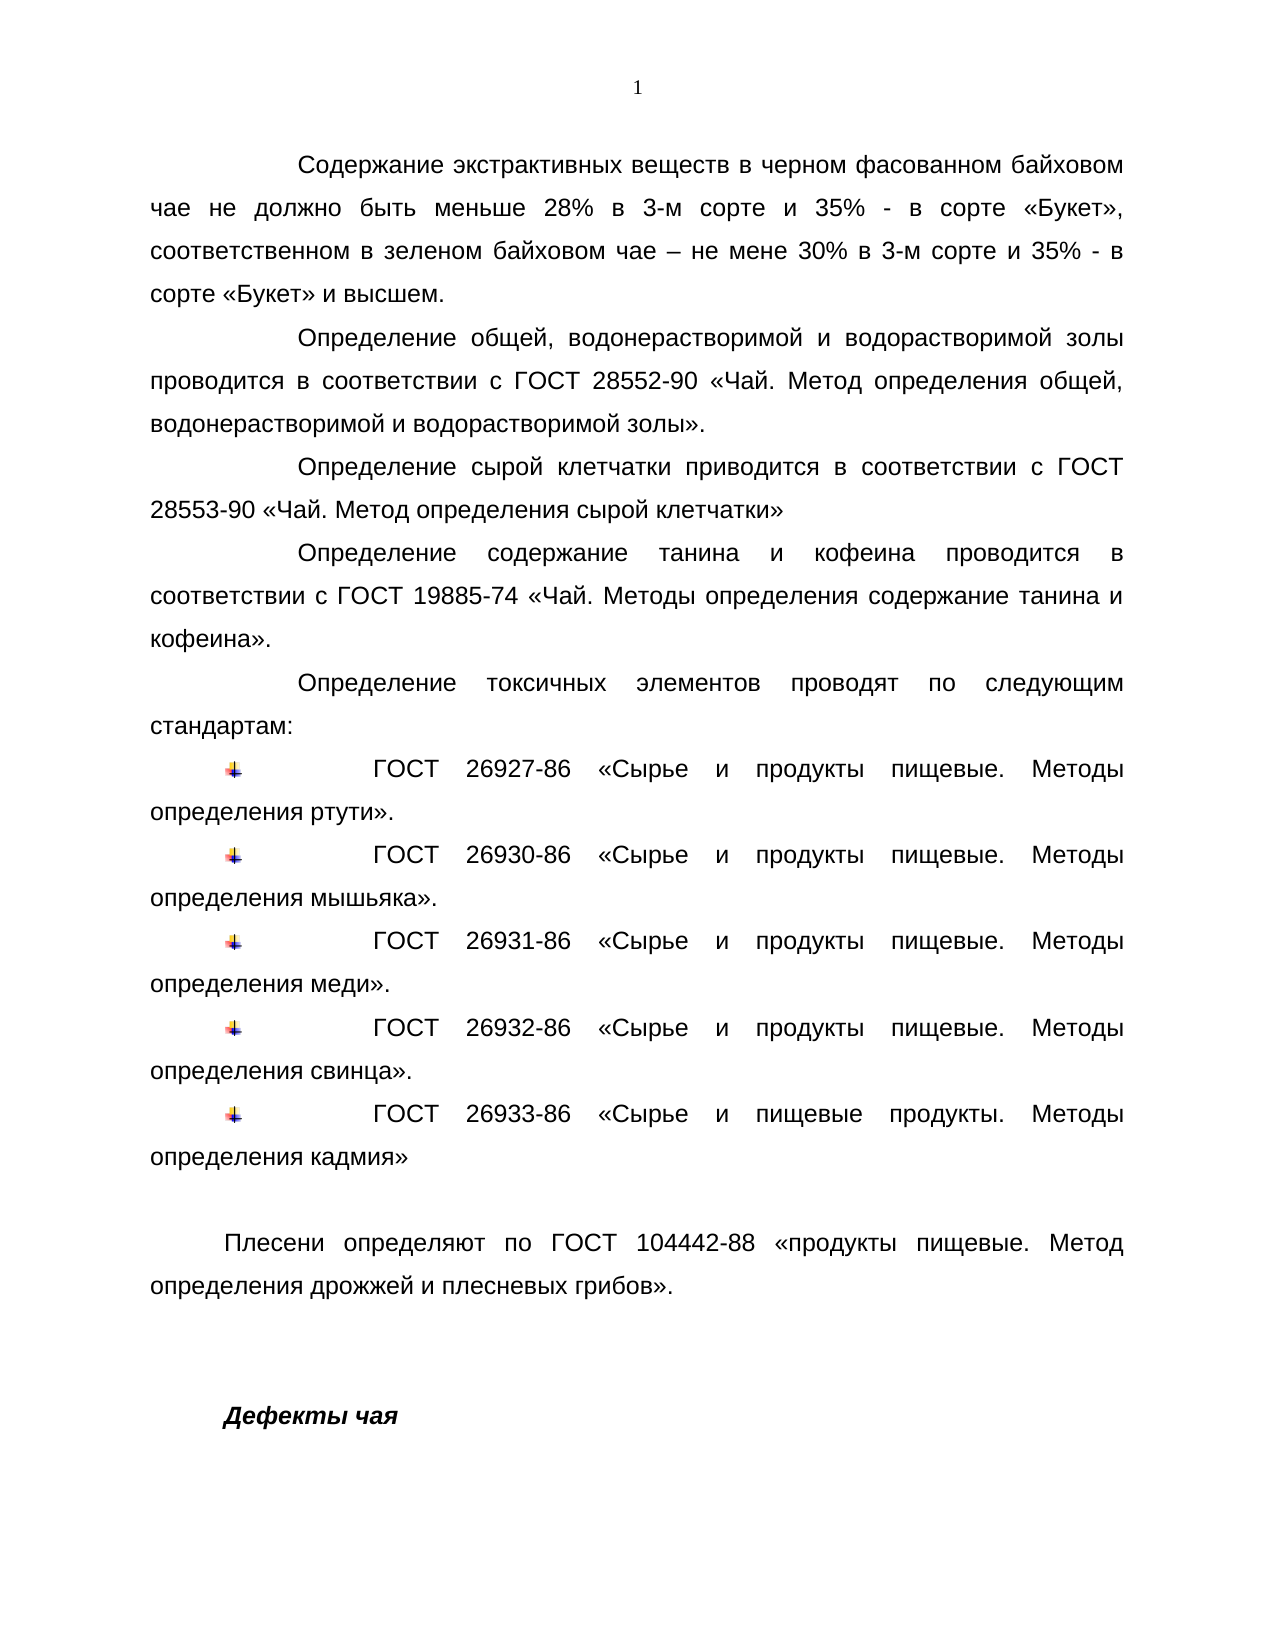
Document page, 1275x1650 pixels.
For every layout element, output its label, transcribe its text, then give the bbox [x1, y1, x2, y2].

text Содержание экстрактивных веществ в черном фасованном байховом чае не должно быть меньше 28% в 3-м сорте и 35% - в сорте «Букет», соответственном в зеленом байховом чае – не мене 30% в 3-м сорте и 35% - в сорте «Букет» и высшем. [150, 150, 1125, 308]
text Плесени определяют по ГОСТ 104442-88 «продукты пищевые. Метод определения дрожжей и плесневых грибов». [150, 1228, 1125, 1300]
picture [225, 933, 242, 950]
text Дефекты чая [150, 1401, 1125, 1429]
picture [225, 846, 242, 864]
list ГОСТ 26930-86 «Сырье и продукты пищевые. Методы определения мышьяка». [150, 840, 1125, 912]
list ГОСТ 26932-86 «Сырье и продукты пищевые. Методы определения свинца». [150, 1012, 1125, 1084]
text Определение сырой клетчатки приводится в соответствии с ГОСТ 28553-90 «Чай. Метод определения сырой клетчатки» [150, 452, 1125, 524]
list ГОСТ 26933-86 «Сырье и пищевые продукты. Методы определения кадмия» [150, 1099, 1125, 1171]
list ГОСТ 26927-86 «Сырье и продукты пищевые. Методы определения ртути». [150, 754, 1125, 826]
picture [225, 1019, 242, 1036]
text Определение содержание танина и кофеина проводится в соответствии с ГОСТ 19885-74 «Чай. Методы определения содержание танина и кофеина». [150, 538, 1125, 653]
list ГОСТ 26931-86 «Сырье и продукты пищевые. Методы определения меди». [150, 926, 1125, 998]
text Определение токсичных элементов проводят по следующим стандартам: [150, 667, 1125, 739]
text Определение общей, водонерастворимой и водорастворимой золы проводится в соответствии с ГОСТ 28552-90 «Чай. Метод определения общей, водонерастворимой и водорастворимой золы». [150, 322, 1125, 437]
picture [225, 760, 242, 778]
picture [225, 1105, 242, 1123]
